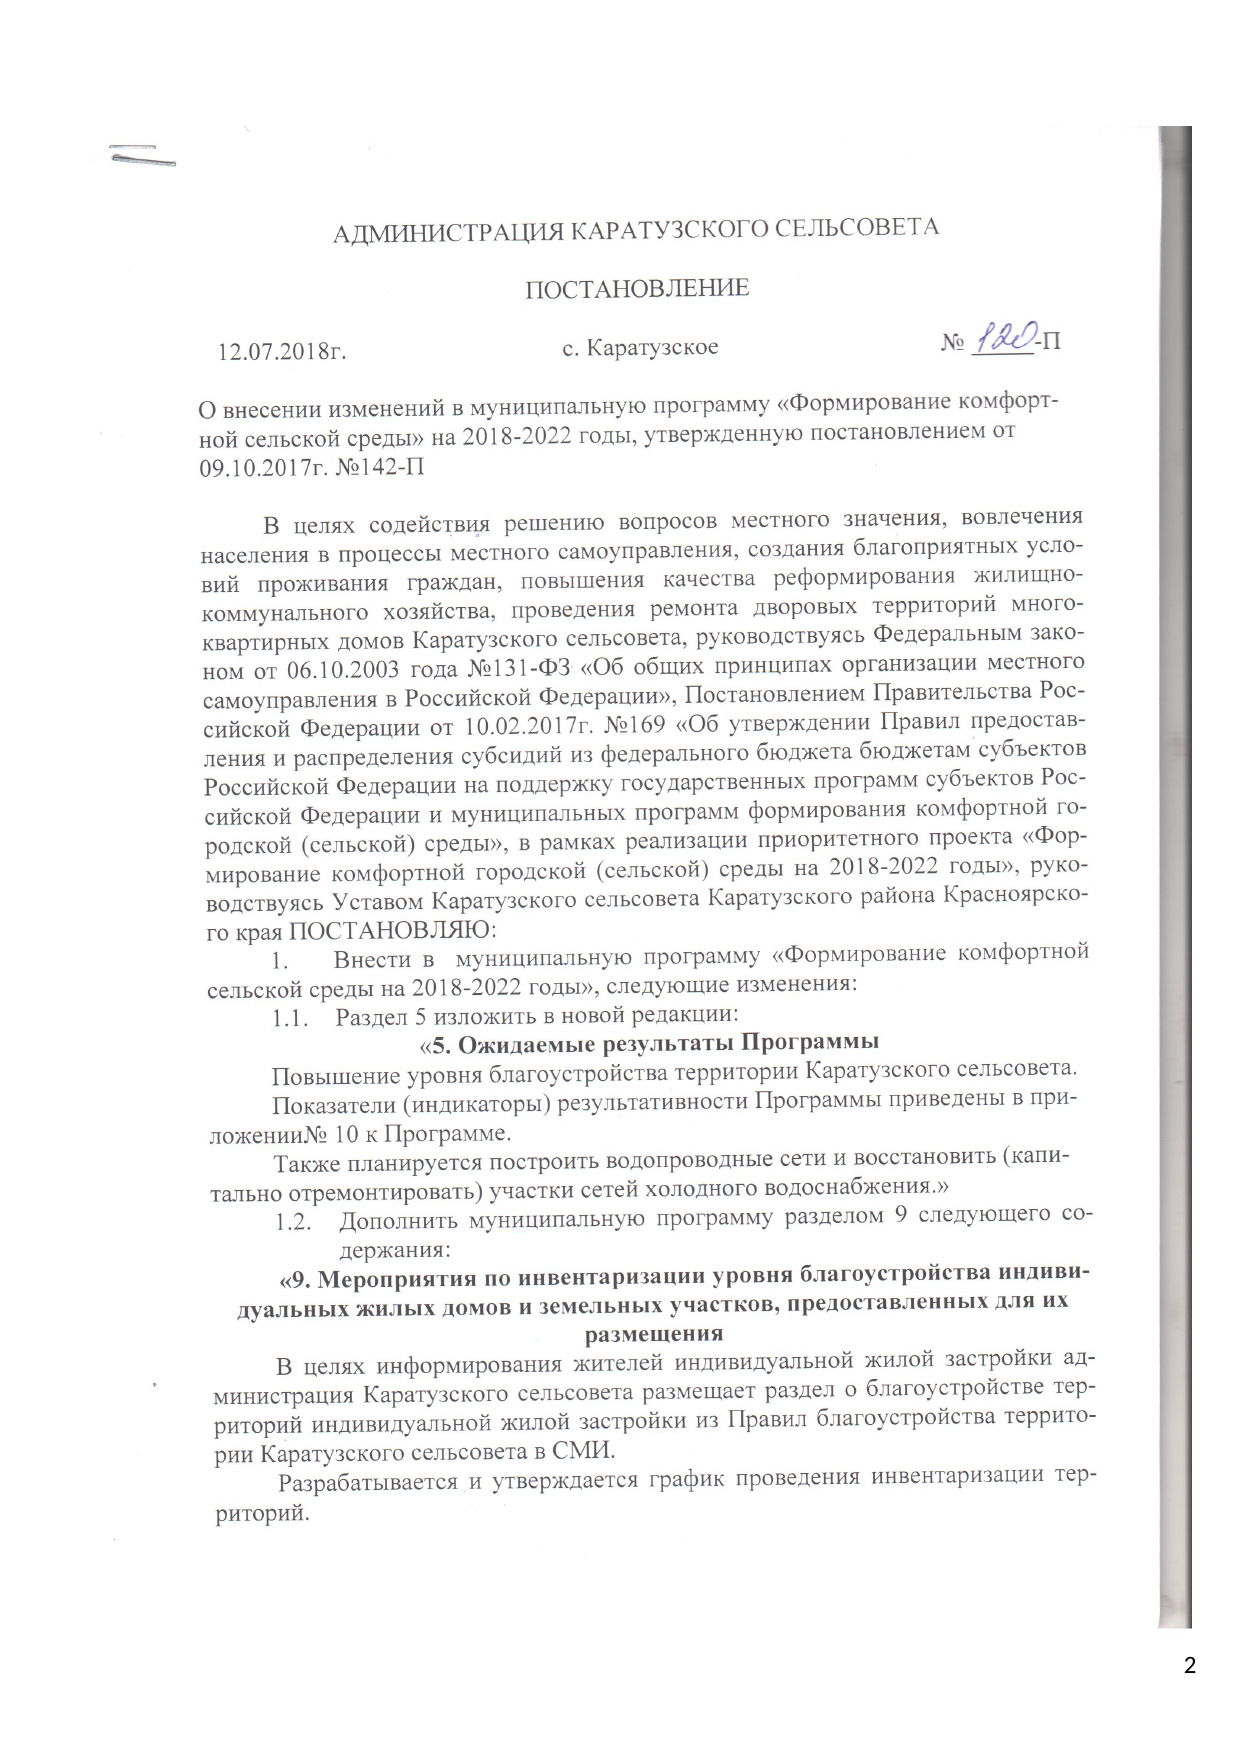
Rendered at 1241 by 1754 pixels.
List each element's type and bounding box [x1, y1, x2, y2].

picture [88, 118, 1192, 1636]
